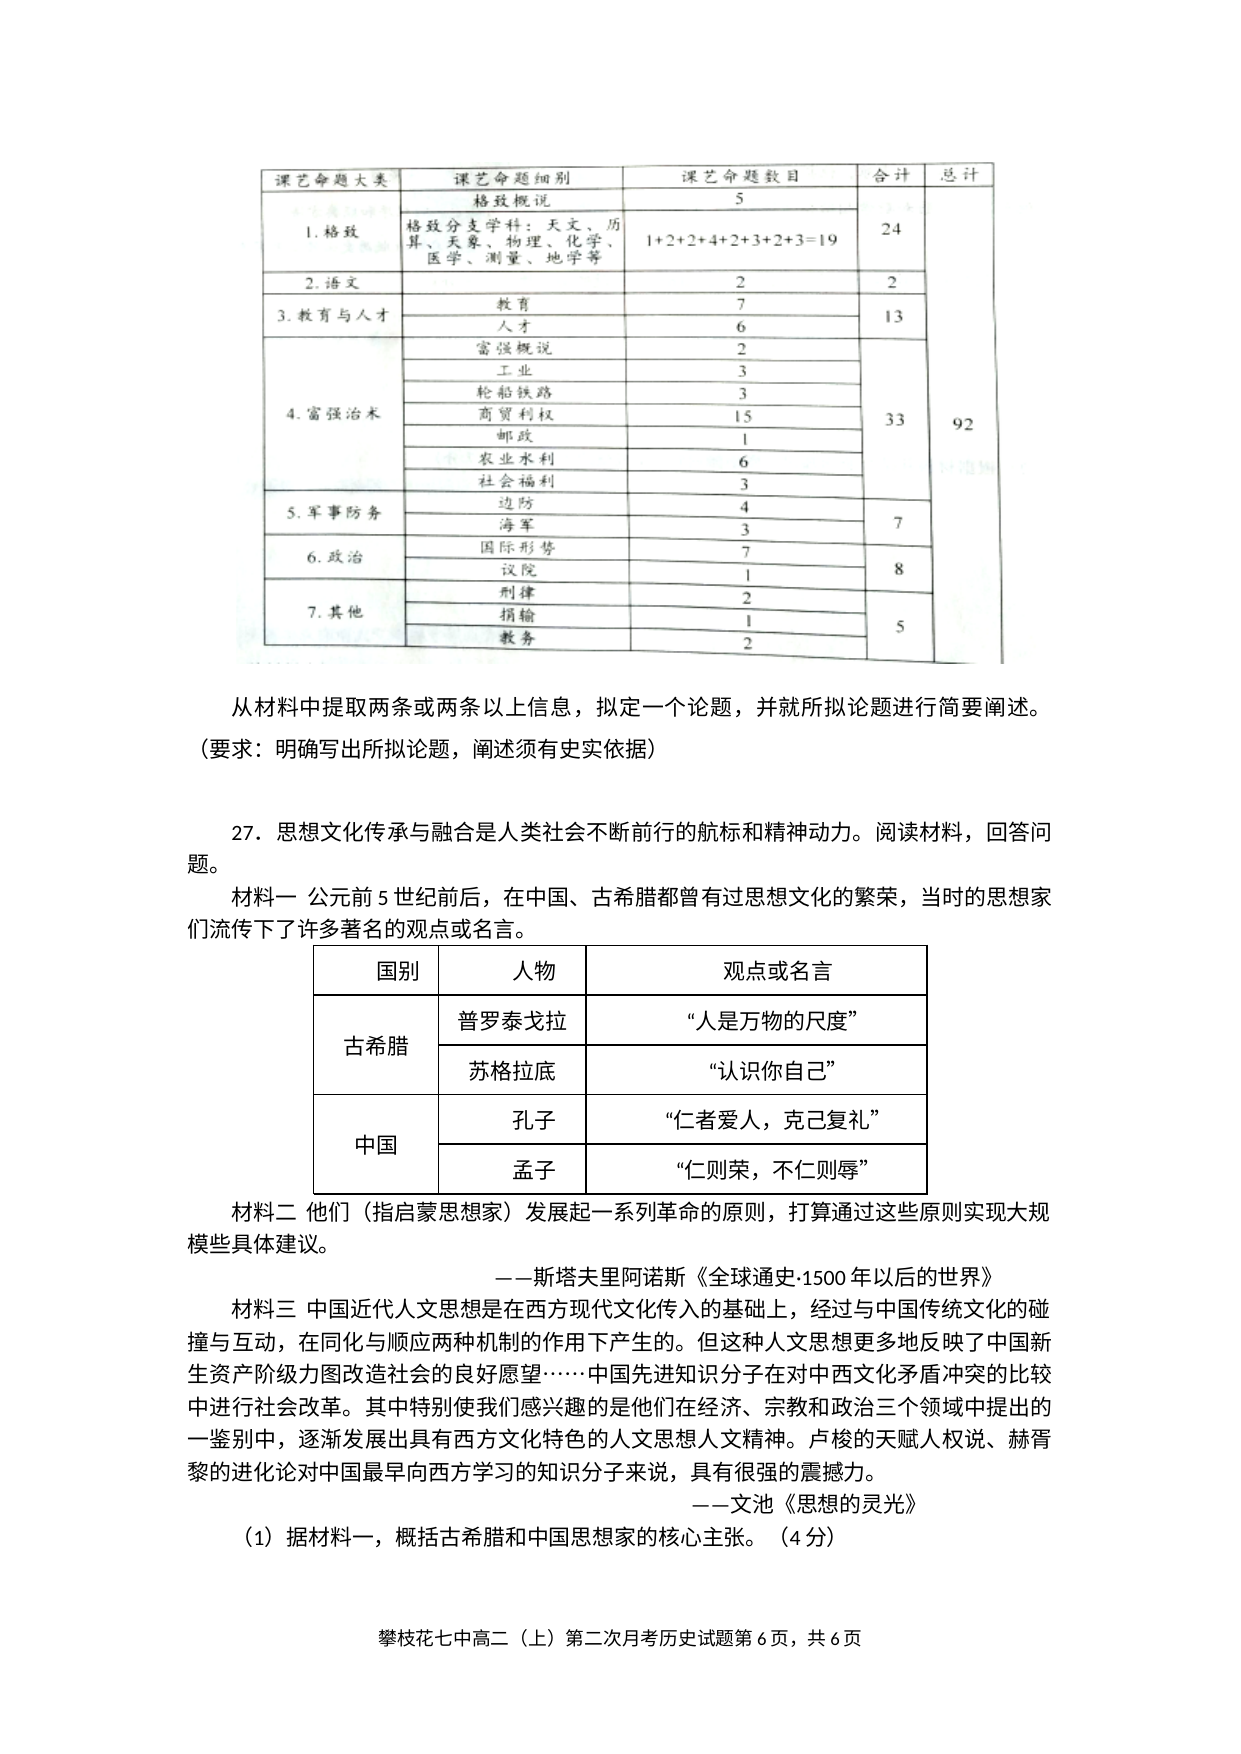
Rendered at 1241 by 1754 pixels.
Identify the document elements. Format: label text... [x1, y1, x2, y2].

table_cell 普罗泰戈拉 [439, 996, 585, 1044]
text 材料二 他们（指启蒙思想家）发展起一系列革命的原则，打算通过这些原则实现大规模些具体建议。 [187, 1194, 1053, 1259]
table_cell 中国 [314, 1095, 438, 1193]
table_header 观点或名言 [587, 946, 926, 994]
text 材料一 公元前5世纪前后，在中国、古希腊都曾有过思想文化的繁荣，当时的思想家们流传下了许多著名的观点或名言。 [187, 879, 1053, 944]
table_cell “仁则荣，不仁则辱” [587, 1145, 926, 1193]
table_cell “仁者爱人，克己复礼” [587, 1095, 926, 1143]
table_cell “人是万物的尺度” [587, 996, 926, 1044]
table_cell 古希腊 [314, 996, 438, 1093]
text 材料三 中国近代人文思想是在西方现代文化传入的基础上，经过与中国传统文化的碰撞与互动，在同化与顺应两种机制的作用下产生的。但这种人文思想更多地反映了中国新生资产阶级力图改造社会的良好愿望……中国先进知识分子在对中西文化矛盾冲突的比较中进行社会改革。其中特别使我们感兴趣的是他们在经济、宗教和政治三个领域中提出的一鉴别中，逐渐发展出具有西方文化特色的人文思想人文精神。卢梭的天赋人权说、赫胥黎的进化论对中国最早向西方学习的知识分子来说，具有很强的震撼力。 [187, 1292, 1053, 1487]
table_cell 孟子 [439, 1145, 585, 1193]
text 27．思想文化传承与融合是人类社会不断前行的航标和精神动力。阅读材料，回答问题。 [187, 814, 1053, 879]
text 从材料中提取两条或两条以上信息，拟定一个论题，并就所拟论题进行简要阐述。（要求：明确写出所拟论题，阐述须有史实依据） [187, 690, 1053, 764]
table_cell “认识你自己” [587, 1046, 926, 1093]
table_header 人物 [439, 946, 585, 994]
table_header 国别 [314, 946, 438, 994]
picture [236, 162, 1037, 664]
table_cell 苏格拉底 [439, 1046, 585, 1093]
text ——斯塔夫里阿诺斯《全球通史·1500年以后的世界》 [187, 1259, 1053, 1292]
table_cell 孔子 [439, 1095, 585, 1143]
text ——文池《思想的灵光》 [187, 1487, 1053, 1519]
text （1）据材料一，概括古希腊和中国思想家的核心主张。（4分） [187, 1519, 1053, 1552]
